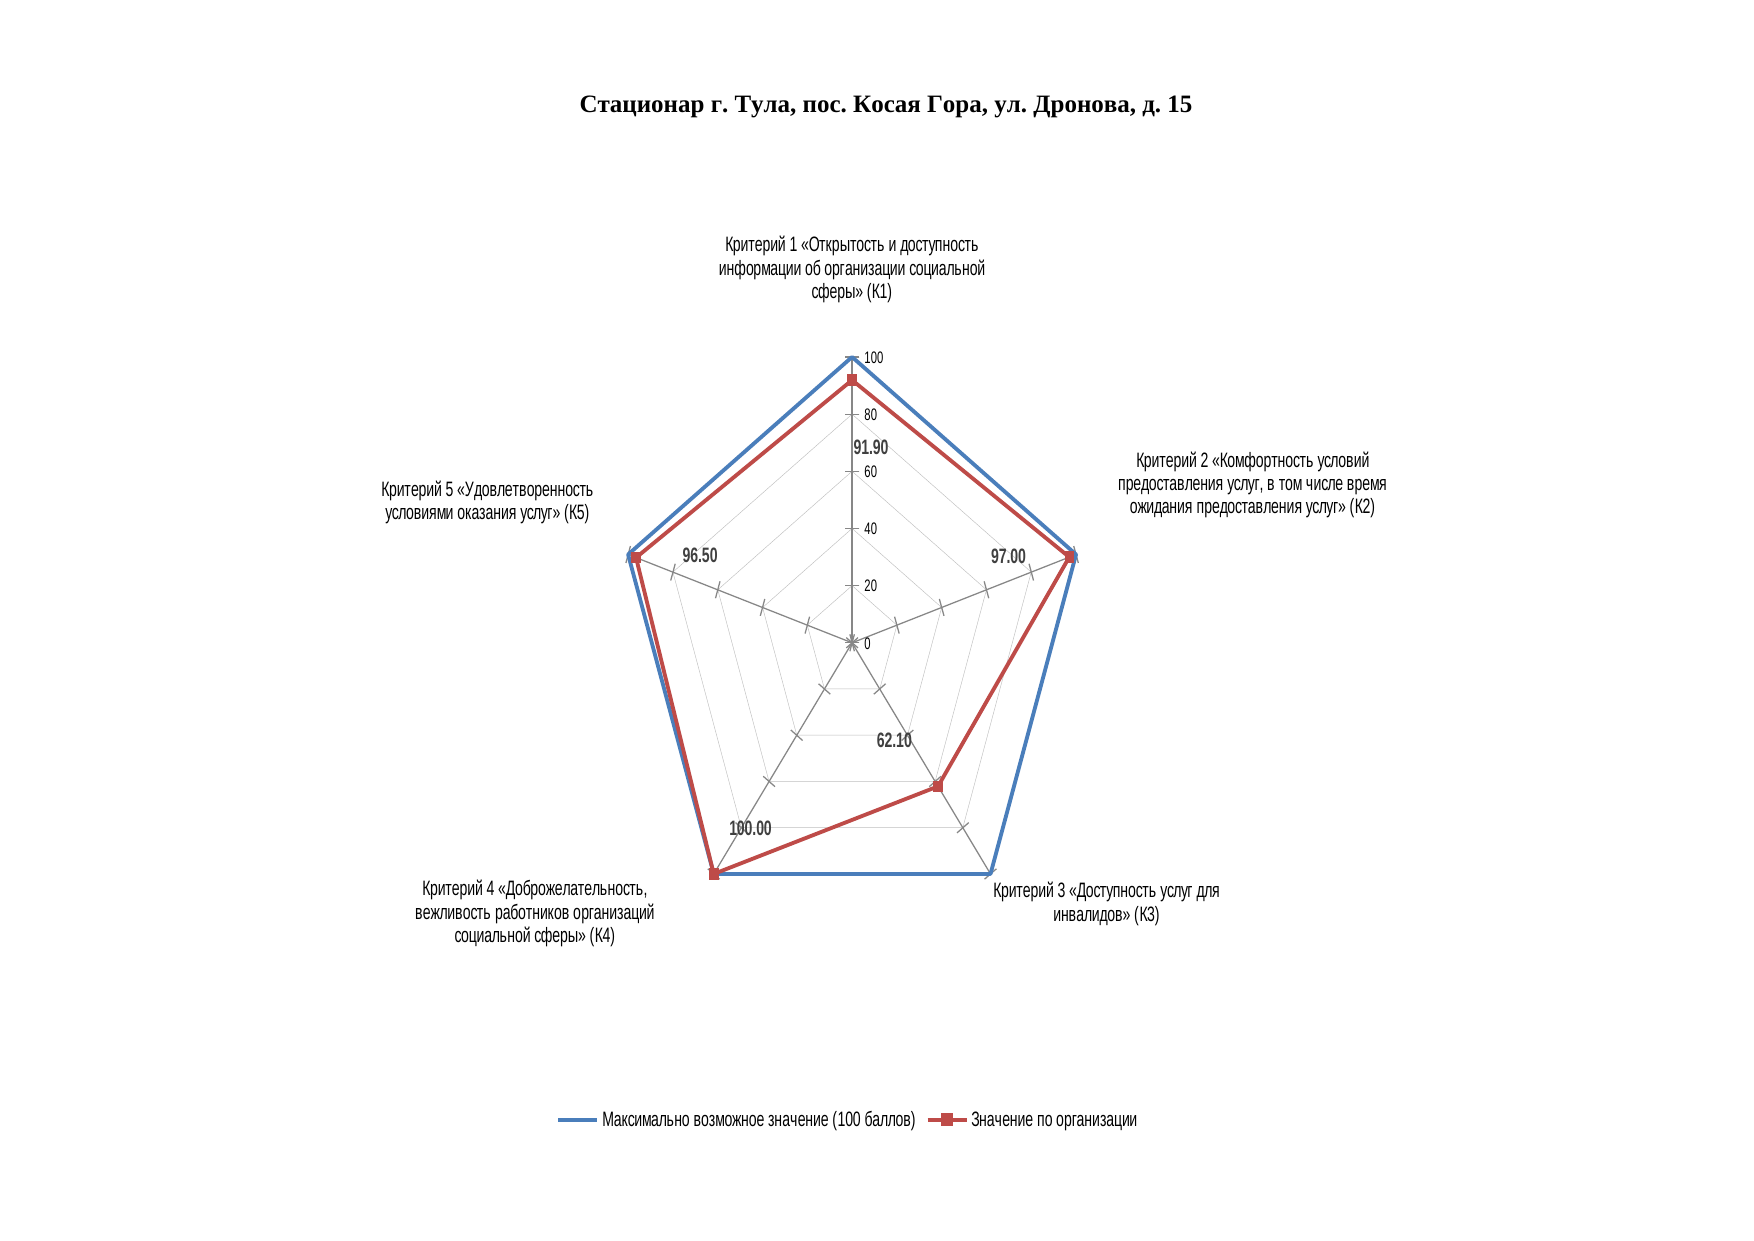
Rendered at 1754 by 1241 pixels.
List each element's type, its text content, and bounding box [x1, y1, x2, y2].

text Стационар г. Тула, пос. Косая Гора, ул. Дронова, д. 15 [74, 89, 1698, 117]
